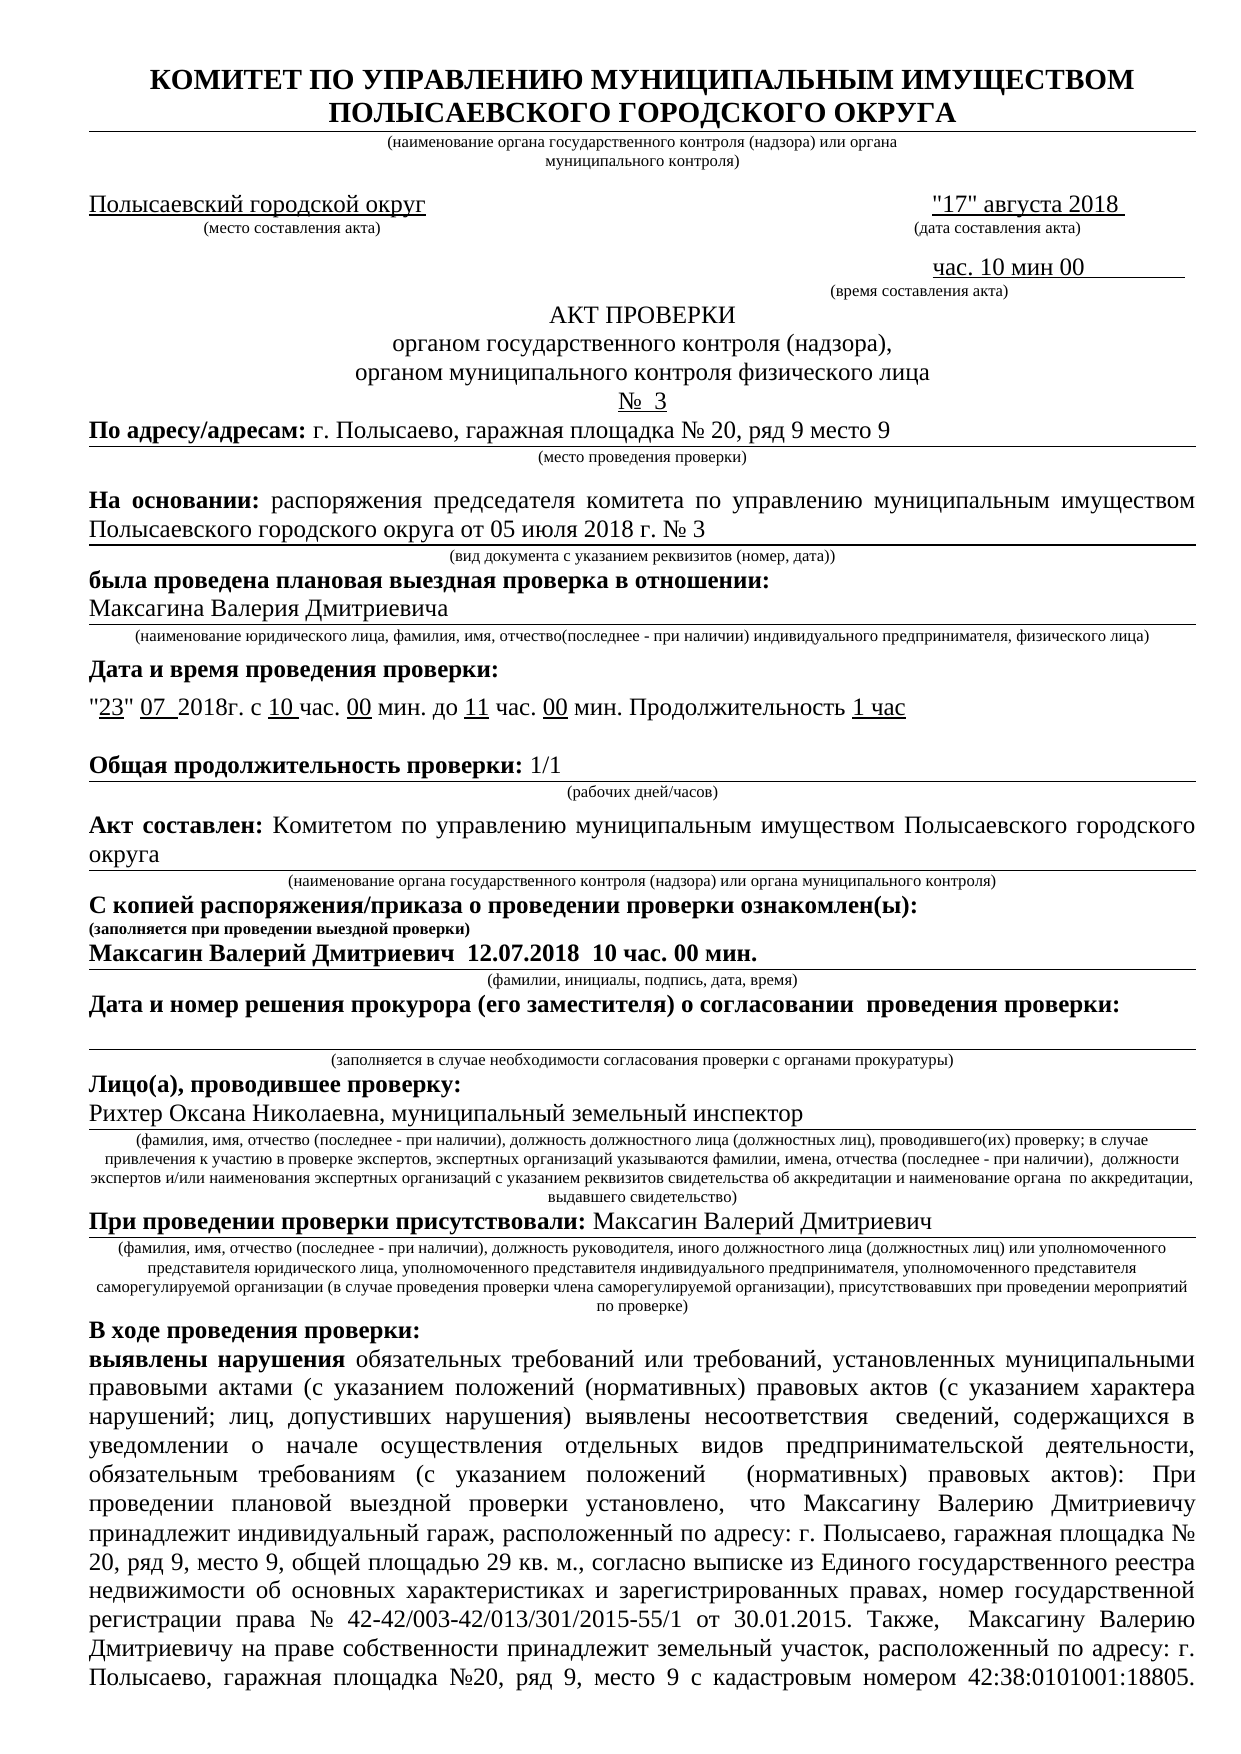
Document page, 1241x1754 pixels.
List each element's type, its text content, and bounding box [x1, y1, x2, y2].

text При проведении проверки присутствовали: Максагин Валерий Дмитриевич [88, 1206, 1196, 1238]
text (фамилия, имя, отчество (последнее - при наличии), должность должностного лица (должностных лиц), проводившего(их) проверку; в случае привлечения к участию в проверке экспертов, экспертных организаций указываются фамилии, имена, отчества (последнее - при наличии), должности экспертов и/или наименования экспертных организаций с указанием реквизитов свидетельства об аккредитации и наименование органа по аккредитации, выдавшего свидетельство) [88, 1130, 1196, 1206]
text Максагин Валерий Дмитриевич 12.07.2018 10 час. 00 мин. [88, 938, 1196, 970]
text КОМИТЕТ ПО УПРАВЛЕНИЮ МУНИЦИПАЛЬНЫМ ИМУЩЕСТВОМ [88, 62, 1196, 95]
text Дата и время проведения проверки: [88, 654, 1196, 683]
text Общая продолжительность проверки: 1/1 [88, 750, 1196, 782]
text ПОЛЫСАЕВСКОГО ГОРОДСКОГО ОКРУГА [88, 95, 1196, 132]
text (рабочих дней/часов) [88, 782, 1196, 801]
text № 3 [88, 386, 1196, 415]
text (наименование органа государственного контроля (надзора) или органа муниципального контроля) [88, 871, 1196, 890]
text час. 10 мин 00 [88, 252, 1196, 281]
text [88, 1344, 1196, 1690]
text Рихтер Оксана Николаевна, муниципальный земельный инспектор [88, 1098, 1196, 1130]
text (фамилия, имя, отчество (последнее - при наличии), должность руководителя, иного должностного лица (должностных лиц) или уполномоченного представителя юридического лица, уполномоченного представителя индивидуального предпринимателя, уполномоченного представителя саморегулируемой организации (в случае проведения проверки члена саморегулируемой организации), присутствовавших при проведении мероприятий по проверке) [88, 1238, 1196, 1315]
text Дата и номер решения прокурора (его заместителя) о согласовании проведения проверки: [88, 989, 1196, 1018]
text (место составления акта) (дата составления акта) [88, 218, 1196, 237]
text (заполняется в случае необходимости согласования проверки с органами прокуратуры) [88, 1050, 1196, 1069]
text (время составления акта) [88, 281, 1196, 300]
text Лицо(а), проводившее проверку: [88, 1069, 1196, 1098]
text На основании: распоряжения председателя комитета по управлению муниципальным имуществом Полысаевского городского округа от 05 июля 2018 г. № 3 [88, 485, 1196, 546]
text По адресу/адресам: г. Полысаево, гаражная площадка № 20, ряд 9 место 9 [88, 415, 1196, 447]
text С копией распоряжения/приказа о проведении проверки ознакомлен(ы): [88, 890, 1196, 919]
text (наименование юридического лица, фамилия, имя, отчество(последнее - при наличии) индивидуального предпринимателя, физического лица) [88, 625, 1196, 644]
text (место проведения проверки) [88, 447, 1196, 466]
text (наименование органа государственного контроля (надзора) или органа [88, 132, 1196, 151]
text органом муниципального контроля физического лица [88, 357, 1196, 386]
text (заполняется при проведении выездной проверки) [88, 919, 1196, 938]
text Акт составлен: Комитетом по управлению муниципальным имуществом Полысаевского городского округа [88, 811, 1196, 871]
text (фамилии, инициалы, подпись, дата, время) [88, 970, 1196, 989]
text "23" 07 2018г. с 10 час. 00 мин. до 11 час. 00 мин. Продолжительность 1 час [88, 692, 1196, 721]
text Максагина Валерия Дмитриевича [88, 593, 1196, 625]
text В ходе проведения проверки: [88, 1315, 1196, 1344]
text (вид документа с указанием реквизитов (номер, дата)) [88, 546, 1196, 565]
text была проведена плановая выездная проверка в отношении: [88, 565, 1196, 593]
text АКТ ПРОВЕРКИ [88, 300, 1196, 328]
text Полысаевский городской округ "17" августа 2018 [88, 189, 1196, 218]
text муниципального контроля) [88, 151, 1196, 170]
text органом государственного контроля (надзора), [88, 328, 1196, 357]
